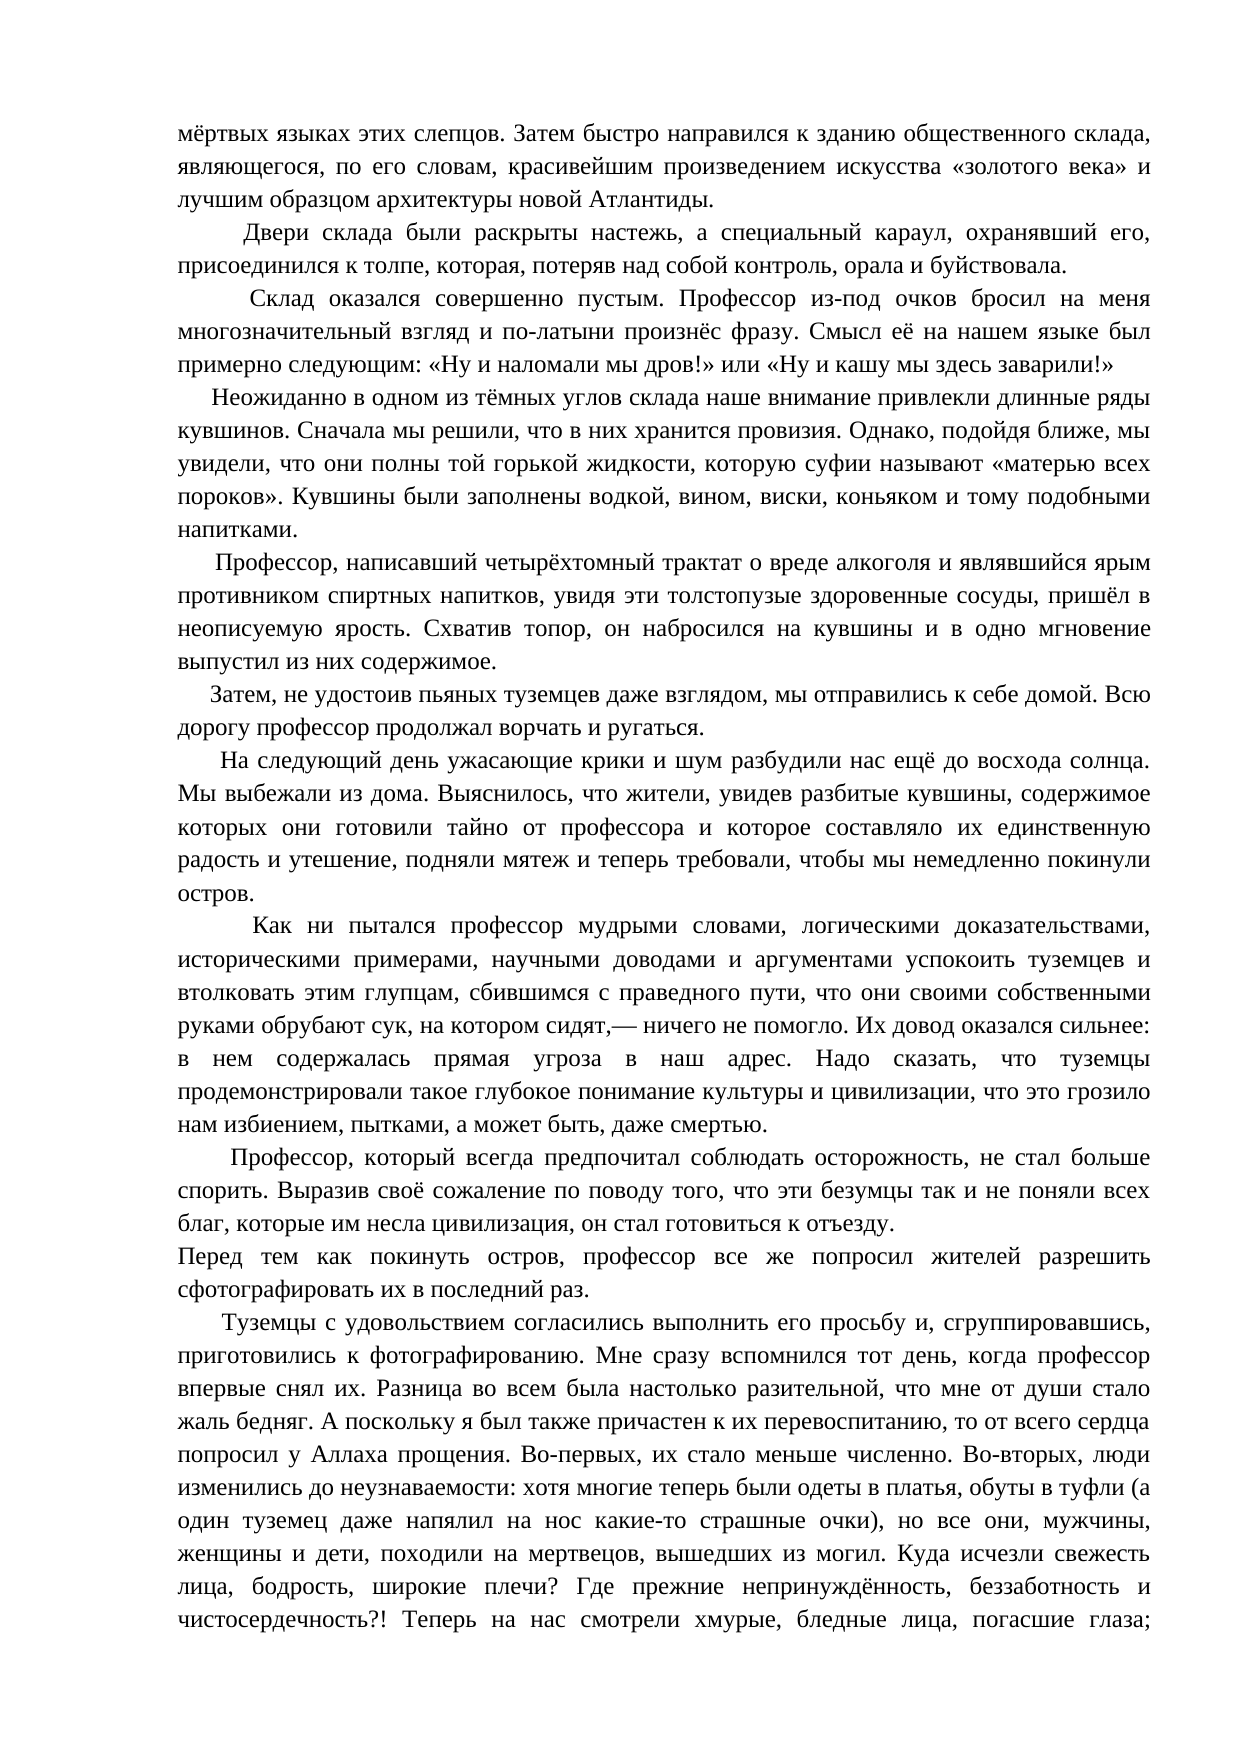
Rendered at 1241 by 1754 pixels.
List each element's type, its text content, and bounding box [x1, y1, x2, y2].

text Двери склада были раскрыты настежь, а специальный караул, охранявший его, присоединился к толпе, которая, потеряв над собой контроль, орала и буйствовала. [177, 217, 1152, 279]
text Профессор, который всегда предпочитал соблюдать осторожность, не стал больше спорить. Выразив своё сожаление по поводу того, что эти безумцы так и не поняли всех благ, которые им несла цивилизация, он стал готовиться к отъезду. [177, 1142, 1152, 1237]
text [177, 118, 1152, 213]
text Неожиданно в одном из тёмных углов склада наше внимание привлекли длинные ряды кувшинов. Сначала мы решили, что в них хранится провизия. Однако, подойдя ближе, мы увидели, что они полны той горькой жидкости, которую суфии называют «матерью всех пороков». Кувшины были заполнены водкой, вином, виски, коньяком и тому подобными напитками. [177, 382, 1152, 543]
text Перед тем как покинуть остров, профессор все же попросил жителей разрешить сфотографировать их в последний раз. [177, 1241, 1152, 1303]
text Как ни пытался профессор мудрыми словами, логическими доказательствами, историческими примерами, научными доводами и аргументами успокоить туземцев и втолковать этим глупцам, сбившимся с праведного пути, что они своими собственными руками обрубают сук, на котором сидят,— ничего не помогло. Их довод оказался сильнее: в нем содержалась прямая угроза в наш адрес. Надо сказать, что туземцы продемонстрировали такое глубокое понимание культуры и цивилизации, что это грозило нам избиением, пытками, а может быть, даже смертью. [177, 911, 1152, 1137]
text Склад оказался совершенно пустым. Профессор из-под очков бросил на меня многозначительный взгляд и по-латыни произнёс фразу. Смысл её на нашем языке был примерно следующим: «Ну и наломали мы дров!» или «Ну и кашу мы здесь заварили!» [177, 283, 1152, 378]
text Затем, не удостоив пьяных туземцев даже взглядом, мы отправились к себе домой. Всю дорогу профессор продолжал ворчать и ругаться. [177, 679, 1152, 741]
text Профессор, написавший четырёхтомный трактат о вреде алкоголя и являвшийся ярым противником спиртных напитков, увидя эти толстопузые здоровенные сосуды, пришёл в неописуемую ярость. Схватив топор, он набросился на кувшины и в одно мгновение выпустил из них содержимое. [177, 547, 1152, 675]
text На следующий день ужасающие крики и шум разбудили нас ещё до восхода солнца. Мы выбежали из дома. Выяснилось, что жители, увидев разбитые кувшины, содержимое которых они готовили тайно от профессора и которое составляло их единственную радость и утешение, подняли мятеж и теперь требовали, чтобы мы немедленно покинули остров. [177, 746, 1152, 906]
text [177, 1307, 1152, 1633]
